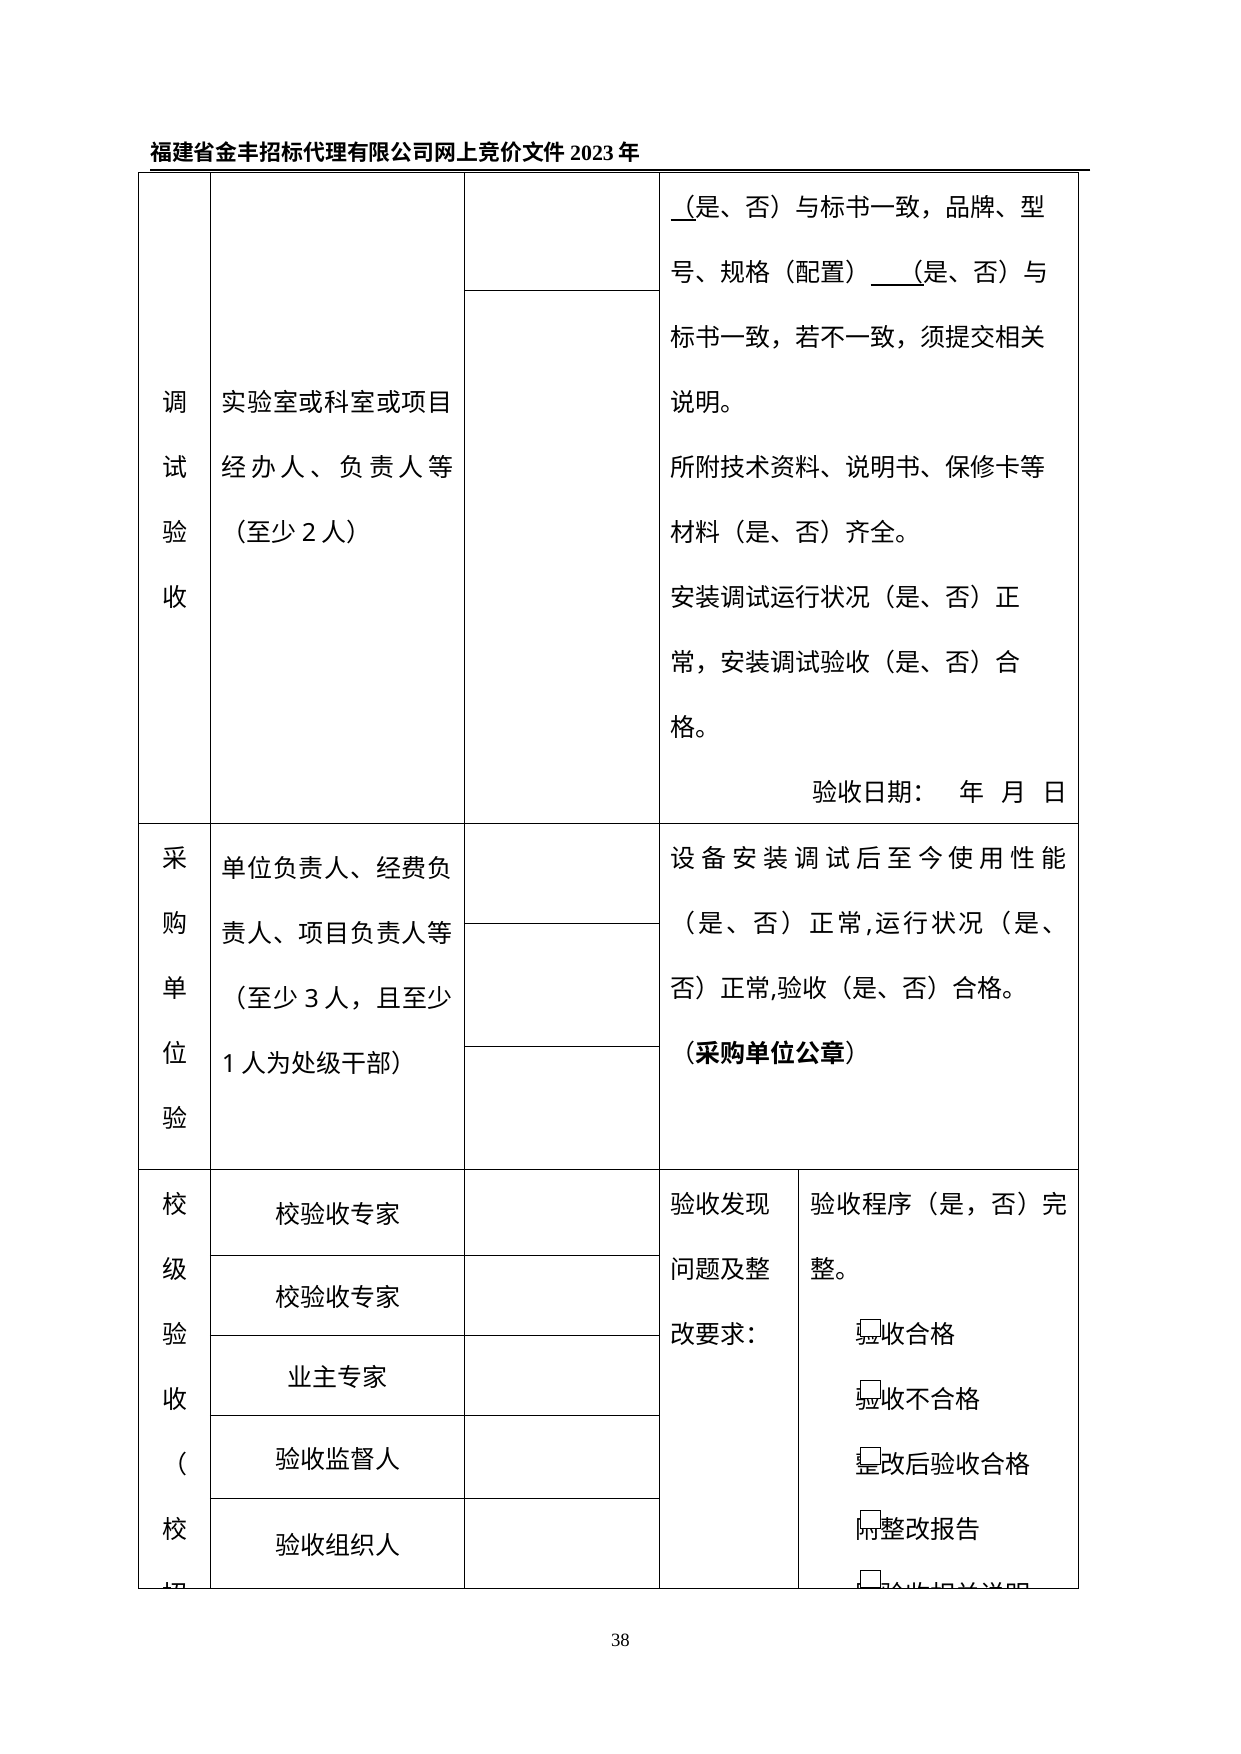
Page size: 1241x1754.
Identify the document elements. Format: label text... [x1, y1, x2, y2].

table_cell 业主专家 [211, 1336, 464, 1415]
table_cell 单位负责人、经费负责人、项目负责人等（至少3人，且至少1人为处级干部） [211, 824, 464, 1169]
table_cell [465, 1047, 659, 1169]
table_cell [465, 291, 659, 823]
table_cell [465, 1170, 659, 1254]
table_cell 验收发现问题及整改要求： 整改负责人签字： 整改日期： 年 月 日 [660, 1170, 798, 1588]
table_cell 校验收专家 [211, 1256, 464, 1335]
table_cell [465, 1416, 659, 1498]
table_cell 验收组织人 [211, 1499, 464, 1588]
table_cell [465, 924, 659, 1046]
table_cell [465, 1499, 659, 1588]
table_cell 校级验收（校招标工作领导小组验收） [139, 1170, 210, 1588]
table_cell 验收监督人 [211, 1416, 464, 1498]
table_cell [465, 173, 659, 290]
table_cell [465, 1336, 659, 1415]
table_cell 校验收专家 [211, 1170, 464, 1254]
table_cell 实验室或科室或项目经办人、负责人等（至少2人） [211, 173, 464, 823]
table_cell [660, 173, 1078, 823]
table_cell 设备安装调试后至今使用性能（是、否）正常,运行状况（是、否）正常,验收（是、否）合格。 （采购单位公章） 验收日期： 年 月 日 [660, 824, 1078, 1169]
table_cell [465, 824, 659, 923]
table_cell 验收程序（是，否）完整。 验收合格 验收不合格 整改后验收合格 附整改报告 附验收相关说明 （公章） 验收日期： 年 月 日 [799, 1170, 1078, 1588]
table_cell 安装调试验收 [139, 173, 210, 823]
table_cell 采购单位验收 [139, 824, 210, 1169]
table_cell [465, 1256, 659, 1335]
